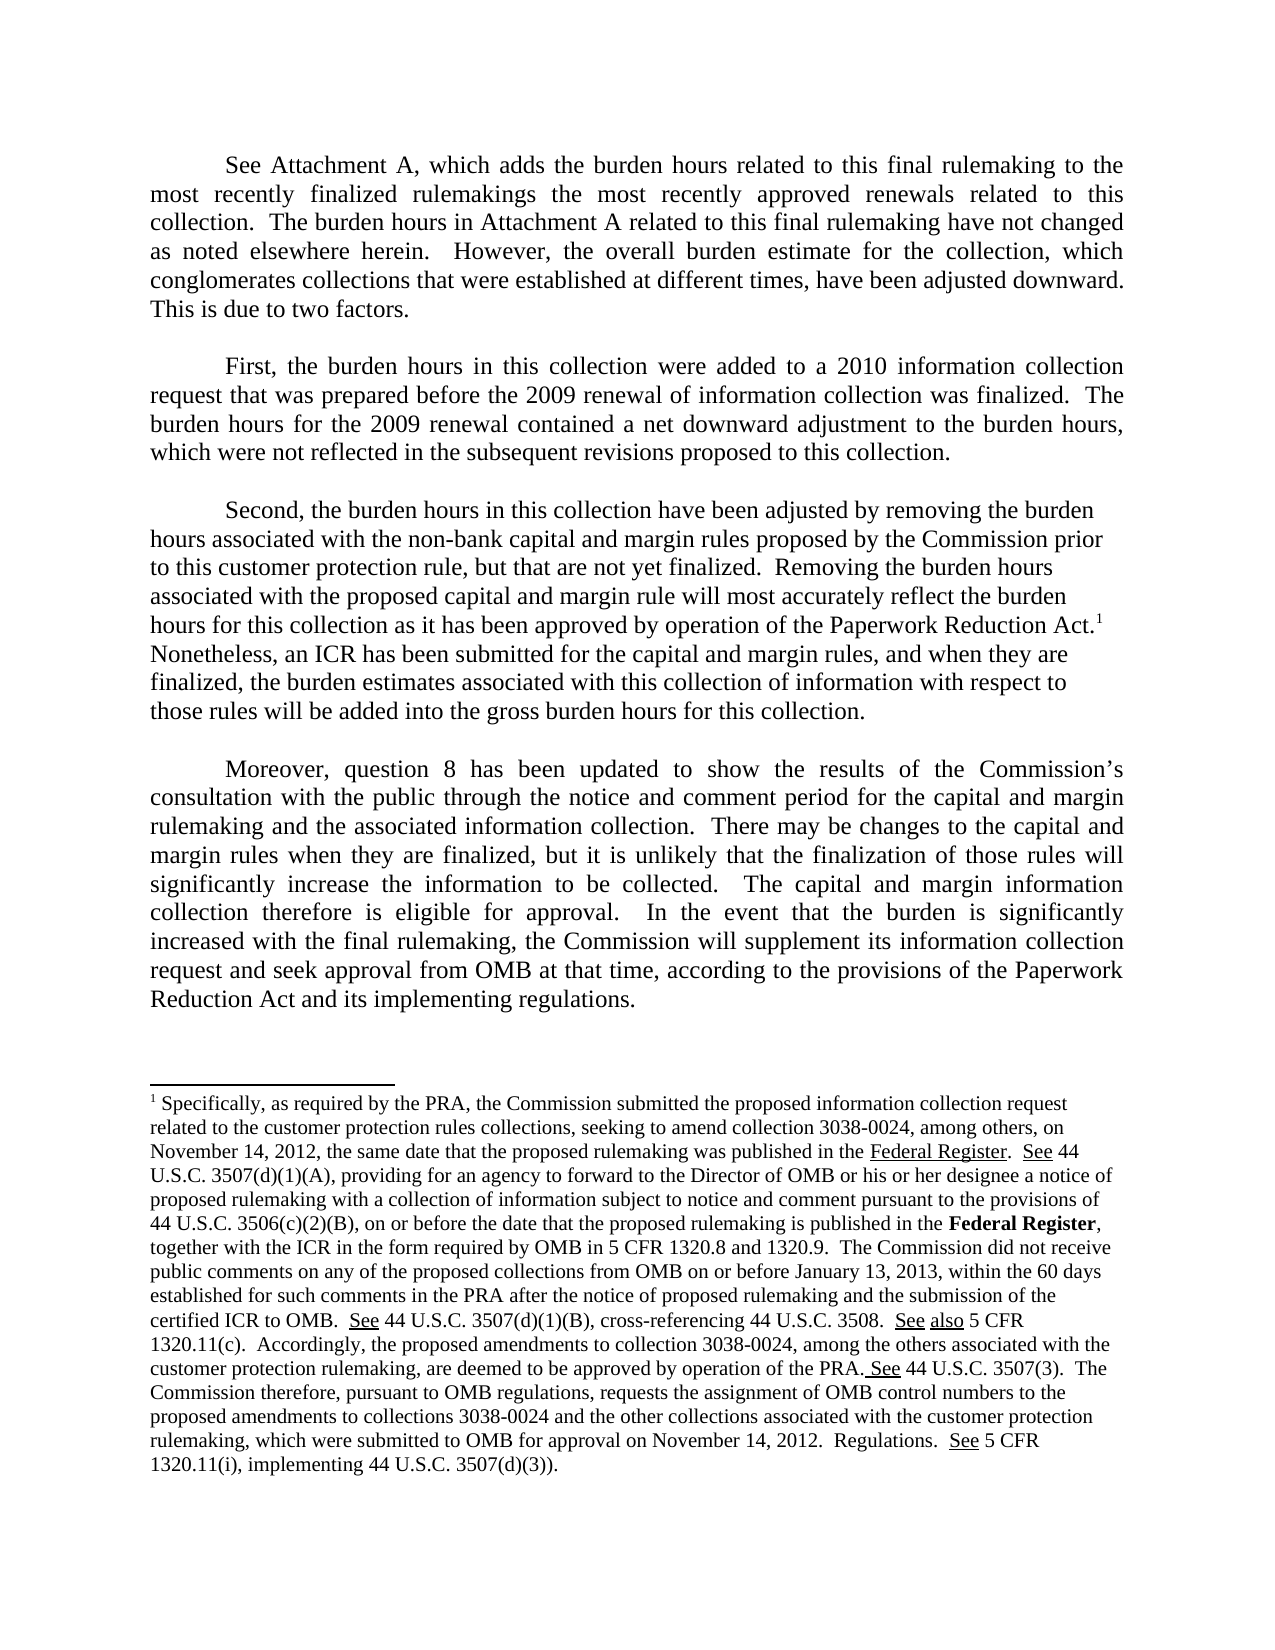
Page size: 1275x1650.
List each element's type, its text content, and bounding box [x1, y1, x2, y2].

text Moreover, question 8 has been updated to show the results of the Commission’s consultation with the public through the notice and comment period for the capital and margin rulemaking and the associated information collection. There may be changes to the capital and margin rules when they are finalized, but it is unlikely that the finalization of those rules will significantly increase the information to be collected. The capital and margin information collection therefore is eligible for approval. In the event that the burden is significantly increased with the final rulemaking, the Commission will supplement its information collection request and seek approval from OMB at that time, according to the provisions of the Paperwork Reduction Act and its implementing regulations. [150, 754, 1125, 1012]
text See Attachment A, which adds the burden hours related to this final rulemaking to the most recently finalized rulemakings the most recently approved renewals related to this collection. The burden hours in Attachment A related to this final rulemaking have not changed as noted elsewhere herein. However, the overall burden estimate for the collection, which conglomerates collections that were established at different times, have been adjusted downward. This is due to two factors. [150, 150, 1125, 322]
text First, the burden hours in this collection were added to a 2010 information collection request that was prepared before the 2009 renewal of information collection was finalized. The burden hours for the 2009 renewal contained a net downward adjustment to the burden hours, which were not reflected in the subsequent revisions proposed to this collection. [150, 351, 1125, 466]
text Second, the burden hours in this collection have been adjusted by removing the burden hours associated with the non-bank capital and margin rules proposed by the Commission prior to this customer protection rule, but that are not yet finalized. Removing the burden hours associated with the proposed capital and margin rule will most accurately reflect the burden hours for this collection as it has been approved by operation of the Paperwork Reduction Act. Nonetheless, an ICR has been submitted for the capital and margin rules, and when they are finalized, the burden estimates associated with this collection of information with respect to those rules will be added into the gross burden hours for this collection. [150, 495, 1125, 725]
